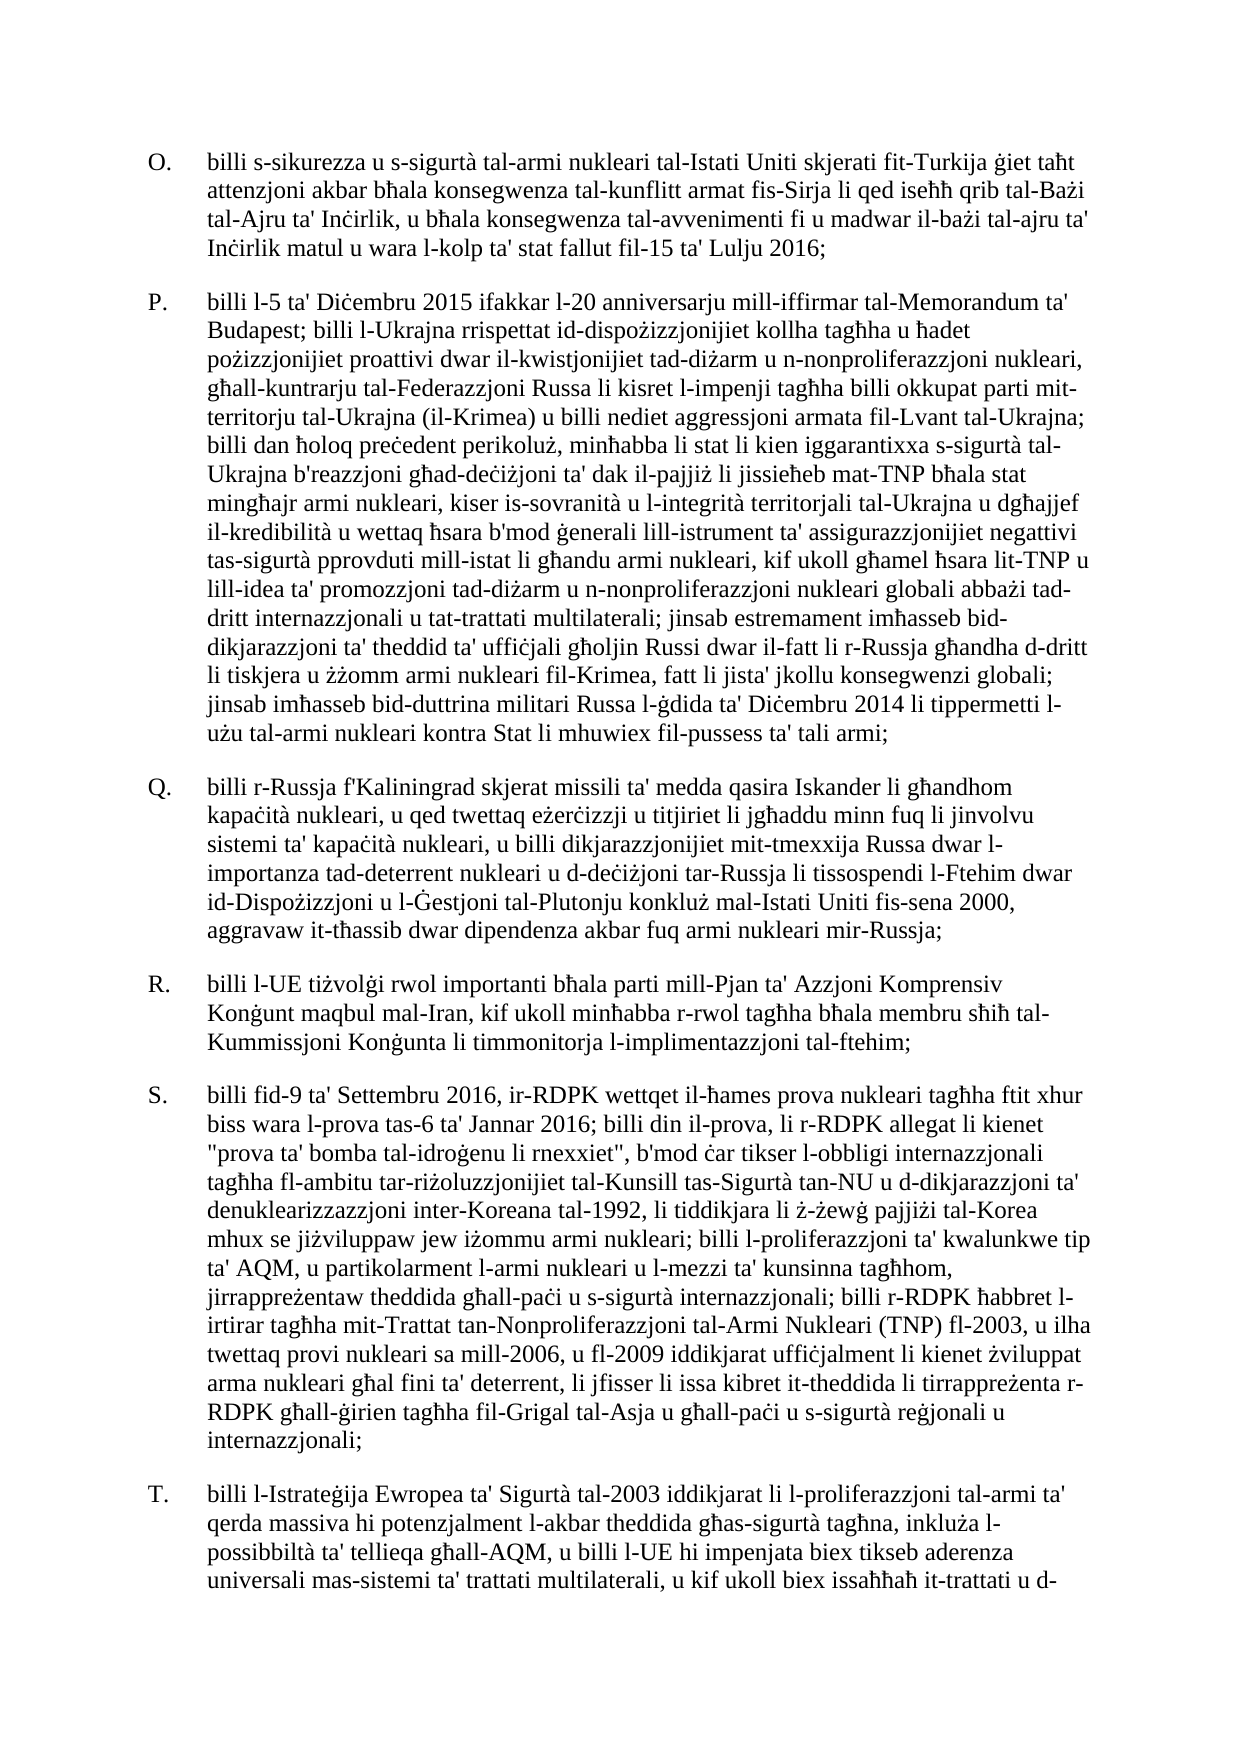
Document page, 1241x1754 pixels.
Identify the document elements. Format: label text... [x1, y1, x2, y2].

text P. billi l-5 ta' Diċembru 2015 ifakkar l-20 anniversarju mill-iffirmar tal-Memorandum ta' Budapest; billi l-Ukrajna rrispettat id-dispożizzjonijiet kollha tagħha u ħadet pożizzjonijiet proattivi dwar il-kwistjonijiet tad-diżarm u n-nonproliferazzjoni nukleari, għall-kuntrarju tal-Federazzjoni Russa li kisret l-impenji tagħha billi okkupat parti mit-territorju tal-Ukrajna (il-Krimea) u billi nediet aggressjoni armata fil-Lvant tal-Ukrajna; billi dan ħoloq preċedent perikoluż, minħabba li stat li kien iggarantixxa s-sigurtà tal-Ukrajna b'reazzjoni għad-deċiżjoni ta' dak il-pajjiż li jissieħeb mat-TNP bħala stat mingħajr armi nukleari, kiser is-sovranità u l-integrità territorjali tal-Ukrajna u dgħajjef il-kredibilità u wettaq ħsara b'mod ġenerali lill-istrument ta' assigurazzjonijiet negattivi tas-sigurtà pprovduti mill-istat li għandu armi nukleari, kif ukoll għamel ħsara lit-TNP u lill-idea ta' promozzjoni tad-diżarm u n-nonproliferazzjoni nukleari globali abbażi tad-dritt internazzjonali u tat-trattati multilaterali; jinsab estremament imħasseb bid-dikjarazzjoni ta' theddid ta' uffiċjali għoljin Russi dwar il-fatt li r-Russja għandha d-dritt li tiskjera u żżomm armi nukleari fil-Krimea, fatt li jista' jkollu konsegwenzi globali; jinsab imħasseb bid-duttrina militari Russa l-ġdida ta' Diċembru 2014 li tippermetti l-użu tal-armi nukleari kontra Stat li mhuwiex fil-pussess ta' tali armi; [148, 287, 1092, 747]
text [148, 1479, 1092, 1594]
text O. billi s-sikurezza u s-sigurtà tal-armi nukleari tal-Istati Uniti skjerati fit-Turkija ġiet taħt attenzjoni akbar bħala konsegwenza tal-kunflitt armat fis-Sirja li qed iseħħ qrib tal-Bażi tal-Ajru ta' Inċirlik, u bħala konsegwenza tal-avvenimenti fi u madwar il-bażi tal-ajru ta' Inċirlik matul u wara l-kolp ta' stat fallut fil-15 ta' Lulju 2016; [148, 147, 1092, 262]
text R. billi l-UE tiżvolġi rwol importanti bħala parti mill-Pjan ta' Azzjoni Komprensiv Konġunt maqbul mal-Iran, kif ukoll minħabba r-rwol tagħha bħala membru sħiħ tal-Kummissjoni Konġunta li timmonitorja l-implimentazzjoni tal-ftehim; [148, 969, 1092, 1056]
text Q. billi r-Russja f'Kaliningrad skjerat missili ta' medda qasira Iskander li għandhom kapaċità nukleari, u qed twettaq eżerċizzji u titjiriet li jgħaddu minn fuq li jinvolvu sistemi ta' kapaċità nukleari, u billi dikjarazzjonijiet mit-tmexxija Russa dwar l-importanza tad-deterrent nukleari u d-deċiżjoni tar-Russja li tissospendi l-Ftehim dwar id-Dispożizzjoni u l-Ġestjoni tal-Plutonju konkluż mal-Istati Uniti fis-sena 2000, aggravaw it-tħassib dwar dipendenza akbar fuq armi nukleari mir-Russja; [148, 772, 1092, 944]
text S. billi fid-9 ta' Settembru 2016, ir-RDPK wettqet il-ħames prova nukleari tagħha ftit xhur biss wara l-prova tas-6 ta' Jannar 2016; billi din il-prova, li r-RDPK allegat li kienet "prova ta' bomba tal-idroġenu li rnexxiet", b'mod ċar tikser l-obbligi internazzjonali tagħha fl-ambitu tar-riżoluzzjonijiet tal-Kunsill tas-Sigurtà tan-NU u d-dikjarazzjoni ta' denuklearizzazzjoni inter-Koreana tal-1992, li tiddikjara li ż-żewġ pajjiżi tal-Korea mhux se jiżviluppaw jew iżommu armi nukleari; billi l-proliferazzjoni ta' kwalunkwe tip ta' AQM, u partikolarment l-armi nukleari u l-mezzi ta' kunsinna tagħhom, jirrappreżentaw theddida għall-paċi u s-sigurtà internazzjonali; billi r-RDPK ħabbret l-irtirar tagħha mit-Trattat tan-Nonproliferazzjoni tal-Armi Nukleari (TNP) fl-2003, u ilha twettaq provi nukleari sa mill-2006, u fl-2009 iddikjarat uffiċjalment li kienet żviluppat arma nukleari għal fini ta' deterrent, li jfisser li issa kibret it-theddida li tirrappreżenta r-RDPK għall-ġirien tagħha fil-Grigal tal-Asja u għall-paċi u s-sigurtà reġjonali u internazzjonali; [148, 1081, 1092, 1454]
